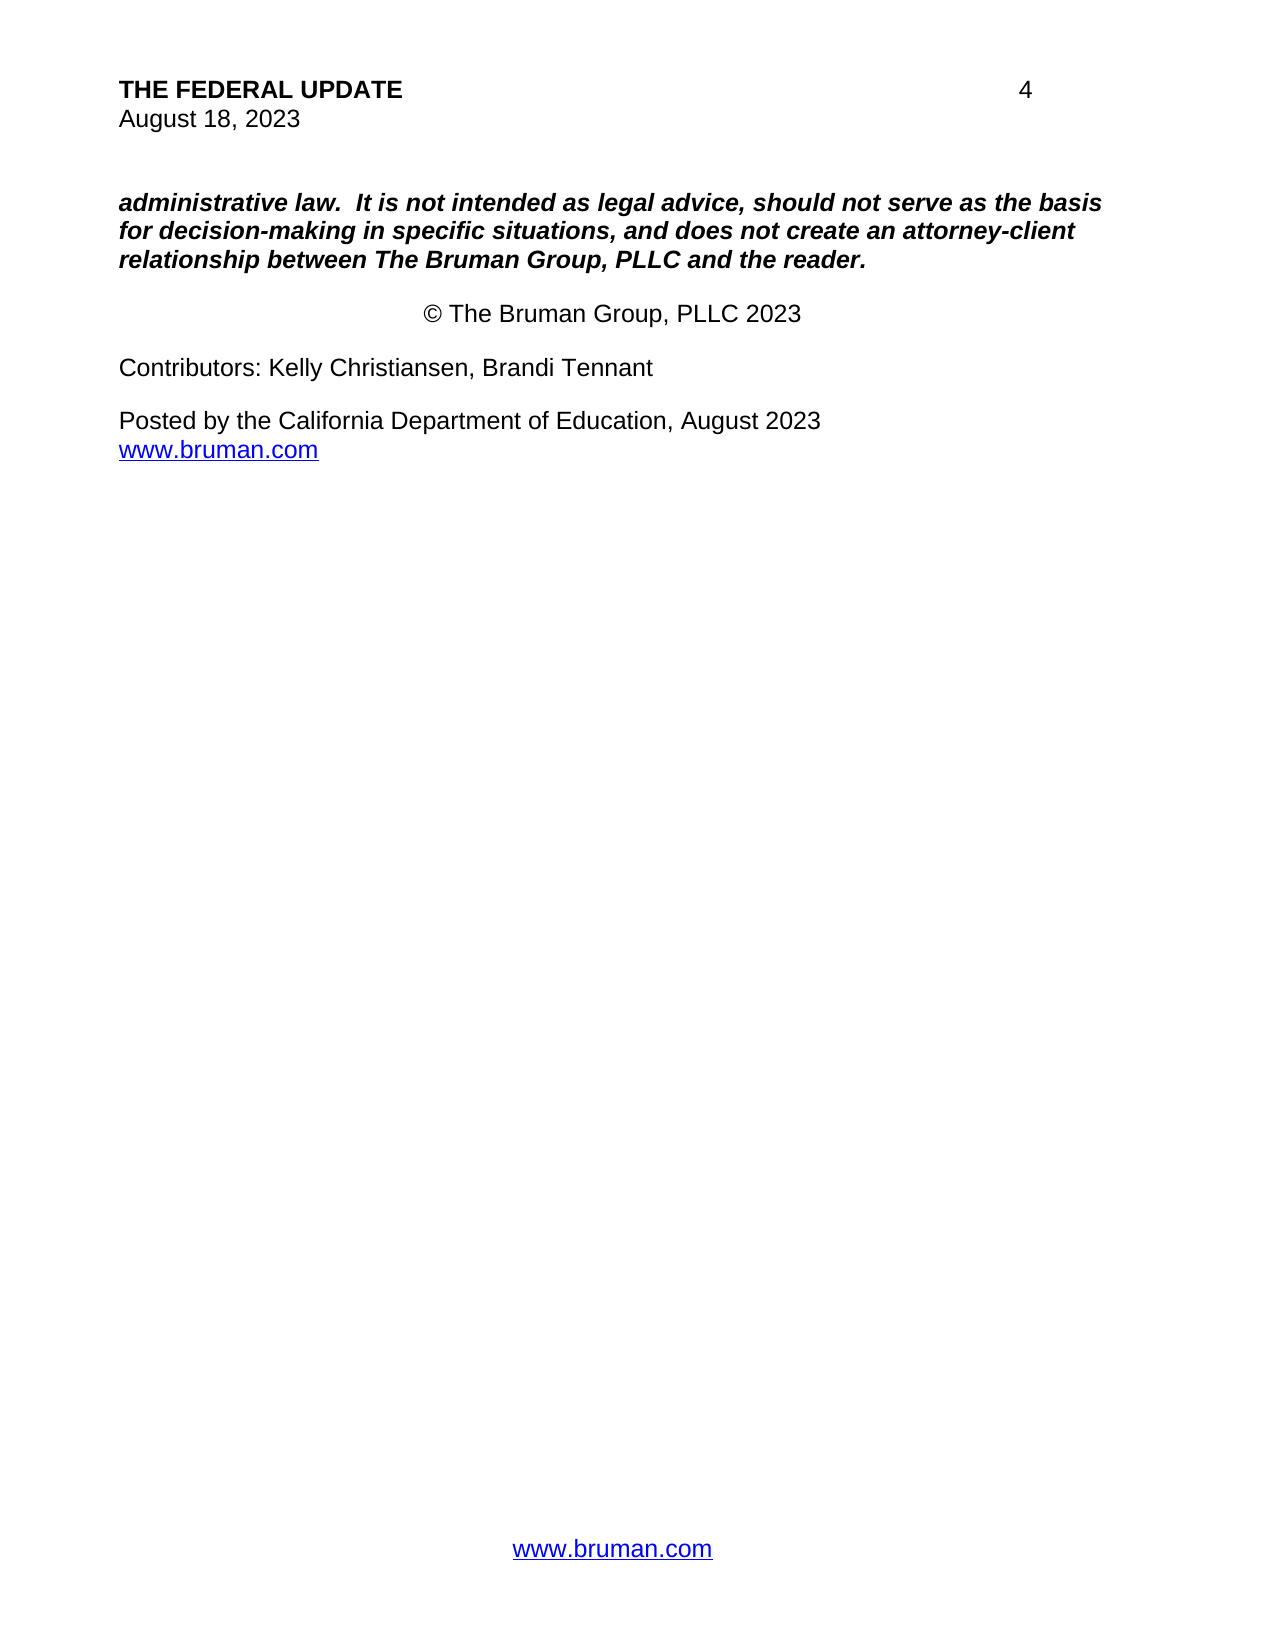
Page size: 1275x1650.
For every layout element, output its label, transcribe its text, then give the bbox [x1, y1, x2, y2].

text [118, 187, 1106, 274]
text Contributors: Kelly Christiansen, Brandi Tennant [118, 352, 1106, 381]
text © The Bruman Group, PLLC 2023 [118, 299, 1106, 327]
text Posted by the California Department of Education, August 2023 www.bruman.com [118, 406, 1106, 464]
